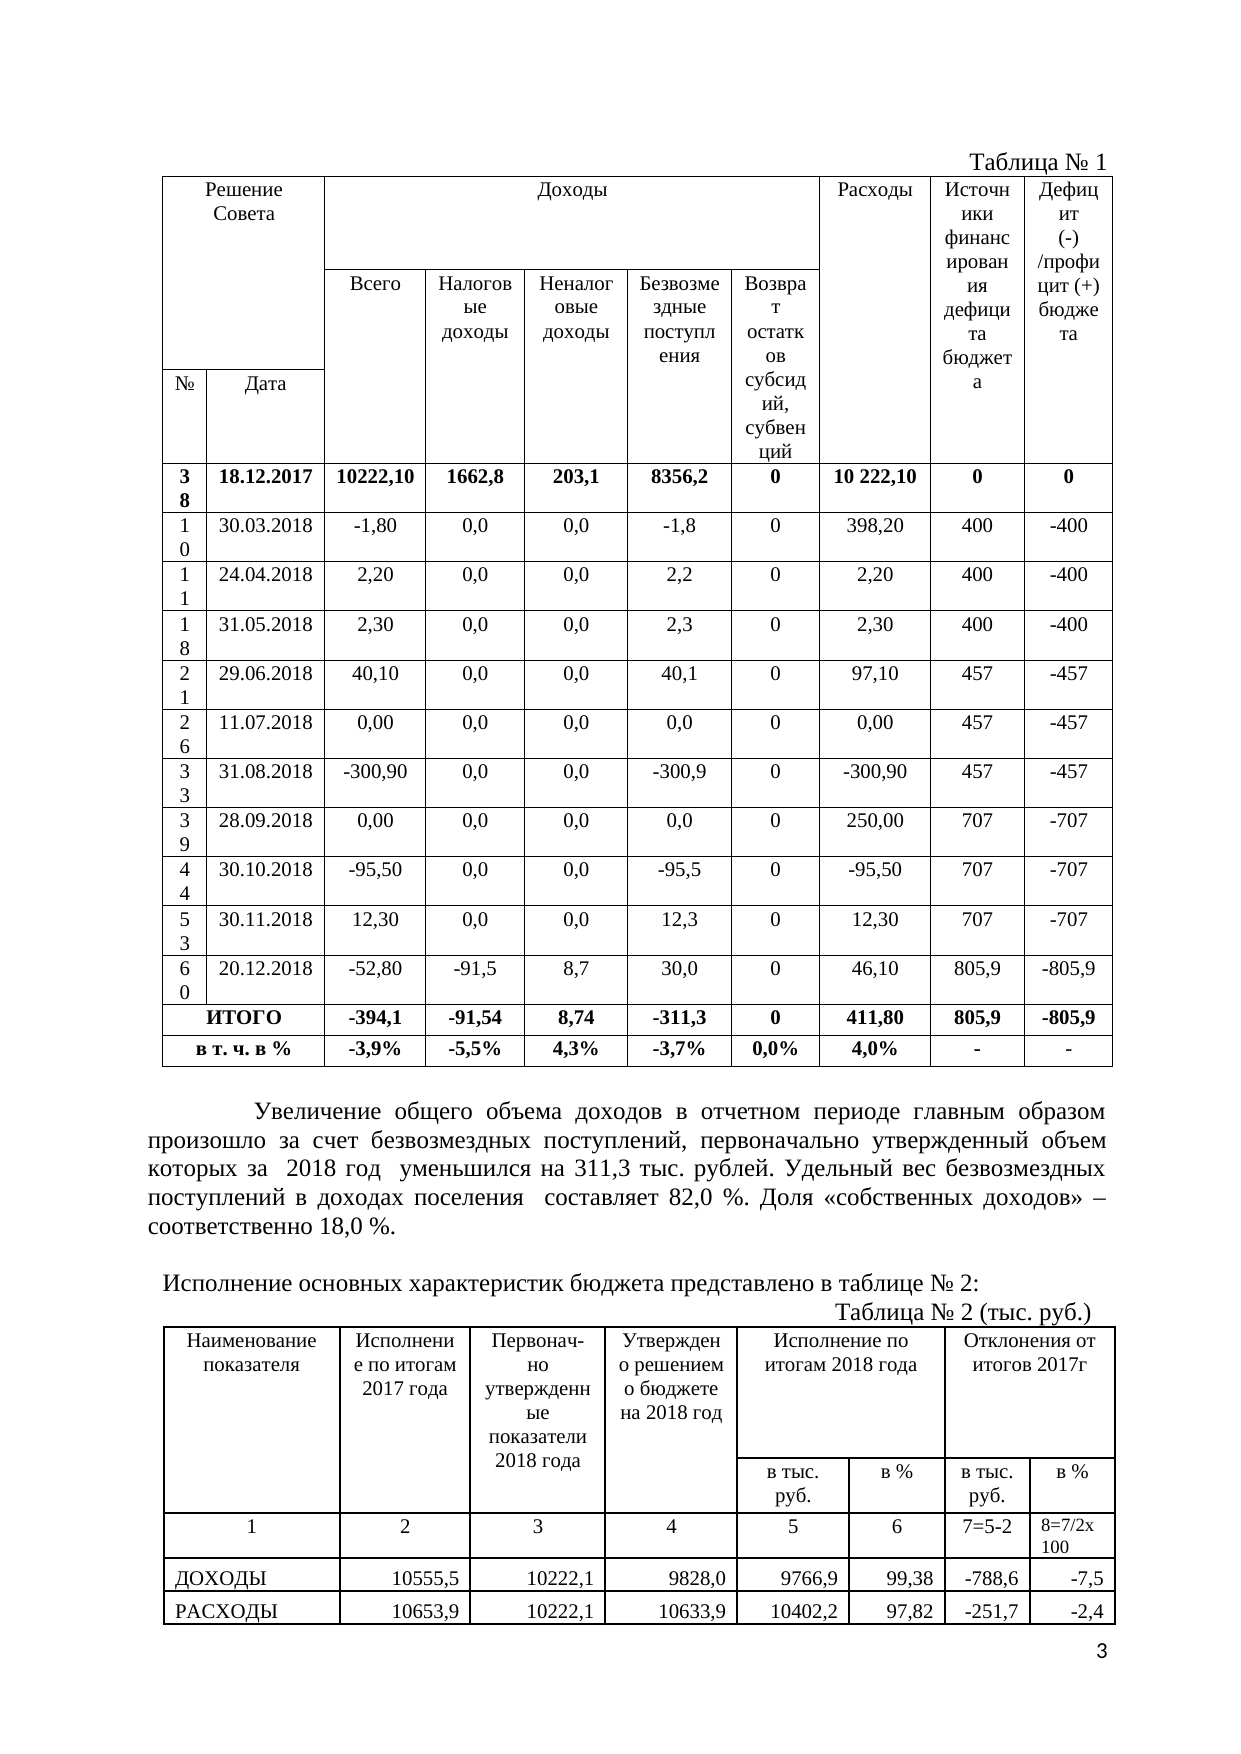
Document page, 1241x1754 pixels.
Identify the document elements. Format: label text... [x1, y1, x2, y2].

table_cell -707 [1025, 857, 1112, 905]
table_cell 0,0 [426, 808, 524, 856]
table_cell 457 [931, 759, 1024, 807]
table_cell 0,0 [426, 906, 524, 954]
table_cell 0 [931, 464, 1024, 512]
table_header Доходы [325, 177, 819, 269]
table_cell 10222,1 [471, 1592, 604, 1623]
table_cell 10555,5 [341, 1559, 469, 1590]
table_cell -457 [1025, 759, 1112, 807]
table_cell Дата [207, 370, 324, 463]
table_cell 10222,10 [325, 464, 425, 512]
table_cell 97,82 [850, 1592, 944, 1623]
text Таблица № 1 [162, 147, 1107, 176]
table_cell 8=7/2х100 [1031, 1514, 1114, 1557]
table_cell -400 [1025, 611, 1112, 659]
table_cell -707 [1025, 906, 1112, 954]
table_header Дефицит (-) /профицит (+) бюджета [1025, 177, 1112, 463]
table_cell 39 [163, 808, 206, 856]
table_cell - [1025, 1036, 1112, 1066]
text Таблица № 2 (тыс. руб.) [162, 1297, 1107, 1326]
table_cell 9766,9 [738, 1559, 848, 1590]
table_cell 30.10.2018 [207, 857, 324, 905]
table_cell -300,90 [325, 759, 425, 807]
table_cell 0,0 [525, 857, 627, 905]
table_cell 26 [163, 710, 206, 758]
table_cell в тыс. руб. [738, 1459, 848, 1512]
table_cell 7=5-2 [946, 1514, 1029, 1557]
table_cell 0,0% [732, 1036, 819, 1066]
table_cell 0,0 [525, 759, 627, 807]
table_cell 398,20 [820, 513, 930, 561]
table_cell 21 [163, 661, 206, 709]
table_cell 0 [732, 1005, 819, 1035]
table_cell 4,0% [820, 1036, 930, 1066]
table_cell 0,0 [426, 611, 524, 659]
table_header Расходы [820, 177, 930, 463]
table_cell -95,50 [820, 857, 930, 905]
table_cell -3,7% [628, 1036, 731, 1066]
table_cell в % [1031, 1459, 1114, 1512]
table_cell 0,0 [426, 857, 524, 905]
table_cell Неналоговые доходы [525, 270, 627, 463]
table_cell -457 [1025, 710, 1112, 758]
table_cell 11 [163, 562, 206, 610]
table_cell № [163, 370, 206, 463]
table_cell 99,38 [850, 1559, 944, 1590]
table_cell 400 [931, 513, 1024, 561]
text Исполнение основных характеристик бюджета представлено в таблице № 2: [162, 1268, 1107, 1297]
table_cell 707 [931, 906, 1024, 954]
table_cell 0,0 [525, 906, 627, 954]
table_cell ИТОГО [163, 1005, 324, 1035]
table_cell 11.07.2018 [207, 710, 324, 758]
table_cell -1,8 [628, 513, 731, 561]
table_cell в тыс. руб. [946, 1459, 1029, 1512]
table_cell 10653,9 [341, 1592, 469, 1623]
table_cell -52,80 [325, 956, 425, 1004]
table_cell 805,9 [931, 956, 1024, 1004]
table_cell 12,3 [628, 906, 731, 954]
table_cell - [931, 1036, 1024, 1066]
table_cell ДОХОДЫ [165, 1559, 339, 1590]
table_cell Возврат остатков субсидий, субвенций [732, 270, 819, 463]
table_cell 30.11.2018 [207, 906, 324, 954]
table_cell 6 [850, 1514, 944, 1557]
table_cell 411,80 [820, 1005, 930, 1035]
table_header Наименование показателя [165, 1328, 339, 1512]
table_cell 5 [738, 1514, 848, 1557]
table_cell -5,5% [426, 1036, 524, 1066]
table_cell 0,0 [426, 562, 524, 610]
table_cell 12,30 [820, 906, 930, 954]
table_cell 4,3% [525, 1036, 627, 1066]
table_cell 8,7 [525, 956, 627, 1004]
table_cell 0,0 [426, 759, 524, 807]
table_cell 0 [732, 759, 819, 807]
table_cell 2,30 [325, 611, 425, 659]
table_cell 0 [732, 611, 819, 659]
table_cell в % [850, 1459, 944, 1512]
table_cell в т. ч. в % [163, 1036, 324, 1066]
table_cell 2 [341, 1514, 469, 1557]
table_cell 400 [931, 562, 1024, 610]
table_cell -311,3 [628, 1005, 731, 1035]
table_cell 40,1 [628, 661, 731, 709]
table_cell 29.06.2018 [207, 661, 324, 709]
table_cell 0 [732, 808, 819, 856]
table_cell 0,0 [628, 710, 731, 758]
table_cell 0,0 [525, 513, 627, 561]
table_header Исполнение по итогам 2017 года [341, 1328, 469, 1512]
table_cell 0 [732, 857, 819, 905]
table_cell 10402,2 [738, 1592, 848, 1623]
table_cell 0 [732, 906, 819, 954]
table_cell 46,10 [820, 956, 930, 1004]
table_cell 250,00 [820, 808, 930, 856]
table_cell -95,50 [325, 857, 425, 905]
table_cell -805,9 [1025, 1005, 1112, 1035]
table_cell 0,0 [525, 661, 627, 709]
table_cell 10222,1 [471, 1559, 604, 1590]
table_cell 60 [163, 956, 206, 1004]
table_cell 2,30 [820, 611, 930, 659]
table_header Утверждено решением о бюджете на 2018 год [606, 1328, 736, 1512]
table_header Отклонения от итогов 2017г [946, 1328, 1114, 1457]
table_cell 10633,9 [606, 1592, 736, 1623]
table_header Первонач-но утвержденные показатели 2018 года [471, 1328, 604, 1512]
table_cell 203,1 [525, 464, 627, 512]
table_cell Всего [325, 270, 425, 463]
table_cell 30.03.2018 [207, 513, 324, 561]
table_cell 400 [931, 611, 1024, 659]
table_cell 707 [931, 808, 1024, 856]
table_cell 0 [732, 956, 819, 1004]
table_cell 24.04.2018 [207, 562, 324, 610]
table_cell -400 [1025, 513, 1112, 561]
table_cell 0,0 [426, 661, 524, 709]
table_cell 0,0 [525, 562, 627, 610]
table_header Исполнение по итогам 2018 года [738, 1328, 944, 1457]
table_cell 0 [1025, 464, 1112, 512]
table_cell 0,00 [325, 710, 425, 758]
table_cell -400 [1025, 562, 1112, 610]
table_cell 4 [606, 1514, 736, 1557]
table_cell 38 [163, 464, 206, 512]
table_cell 2,20 [820, 562, 930, 610]
table_cell 31.08.2018 [207, 759, 324, 807]
table_cell РАСХОДЫ [165, 1592, 339, 1623]
table_cell -91,54 [426, 1005, 524, 1035]
table_cell -457 [1025, 661, 1112, 709]
table_cell 30,0 [628, 956, 731, 1004]
table_cell Налоговые доходы [426, 270, 524, 463]
table_cell 8356,2 [628, 464, 731, 512]
table_cell 0,0 [426, 710, 524, 758]
table_cell 40,10 [325, 661, 425, 709]
table_cell -300,9 [628, 759, 731, 807]
table_cell -805,9 [1025, 956, 1112, 1004]
table_cell 8,74 [525, 1005, 627, 1035]
table_cell 0,0 [426, 513, 524, 561]
table_cell 0,0 [525, 808, 627, 856]
table_cell -3,9% [325, 1036, 425, 1066]
table_cell -707 [1025, 808, 1112, 856]
table_cell 44 [163, 857, 206, 905]
table_cell 1 [165, 1514, 339, 1557]
table_cell 1662,8 [426, 464, 524, 512]
table_cell 9828,0 [606, 1559, 736, 1590]
table_cell 28.09.2018 [207, 808, 324, 856]
table_cell 18 [163, 611, 206, 659]
table_header Решение Совета [163, 177, 324, 269]
table_cell -251,7 [946, 1592, 1029, 1623]
table_cell 0,00 [325, 808, 425, 856]
table_cell 33 [163, 759, 206, 807]
table_cell 457 [931, 661, 1024, 709]
table_cell -95,5 [628, 857, 731, 905]
table_cell -394,1 [325, 1005, 425, 1035]
table_cell -788,6 [946, 1559, 1029, 1590]
table_cell -2,4 [1031, 1592, 1114, 1623]
table_cell 53 [163, 906, 206, 954]
table_cell 0 [732, 513, 819, 561]
table_cell -7,5 [1031, 1559, 1114, 1590]
table_cell Безвозмездные поступления [628, 270, 731, 463]
table_cell 457 [931, 710, 1024, 758]
table_cell 2,20 [325, 562, 425, 610]
table_cell 0,00 [820, 710, 930, 758]
table_cell 3 [471, 1514, 604, 1557]
table_cell [163, 269, 324, 369]
table_cell 0 [732, 661, 819, 709]
table_cell 0 [732, 710, 819, 758]
table_cell 805,9 [931, 1005, 1024, 1035]
table_cell 97,10 [820, 661, 930, 709]
table_cell 20.12.2018 [207, 956, 324, 1004]
table_cell 12,30 [325, 906, 425, 954]
table_cell 18.12.2017 [207, 464, 324, 512]
table_cell 10 222,10 [820, 464, 930, 512]
table_cell -300,90 [820, 759, 930, 807]
text Увеличение общего объема доходов в отчетном периоде главным образом произошло за счет безвозмездных поступлений, первоначально утвержденный объем которых за 2018 год уменьшился на 311,3 тыс. рублей. Удельный вес безвозмездных поступлений в доходах поселения составляет 82,0 %. Доля «собственных доходов» – соответственно 18,0 %. [148, 1096, 1107, 1240]
table_cell -91,5 [426, 956, 524, 1004]
table_header Источники финансирования дефицита бюджета [931, 177, 1024, 463]
table_cell 10 [163, 513, 206, 561]
table_cell 0,0 [525, 611, 627, 659]
table_cell -1,80 [325, 513, 425, 561]
table_cell 707 [931, 857, 1024, 905]
table_cell 0 [732, 464, 819, 512]
table_cell 0 [732, 562, 819, 610]
table_cell 2,3 [628, 611, 731, 659]
table_cell 0,0 [525, 710, 627, 758]
table_cell 31.05.2018 [207, 611, 324, 659]
table_cell 0,0 [628, 808, 731, 856]
table_cell 2,2 [628, 562, 731, 610]
